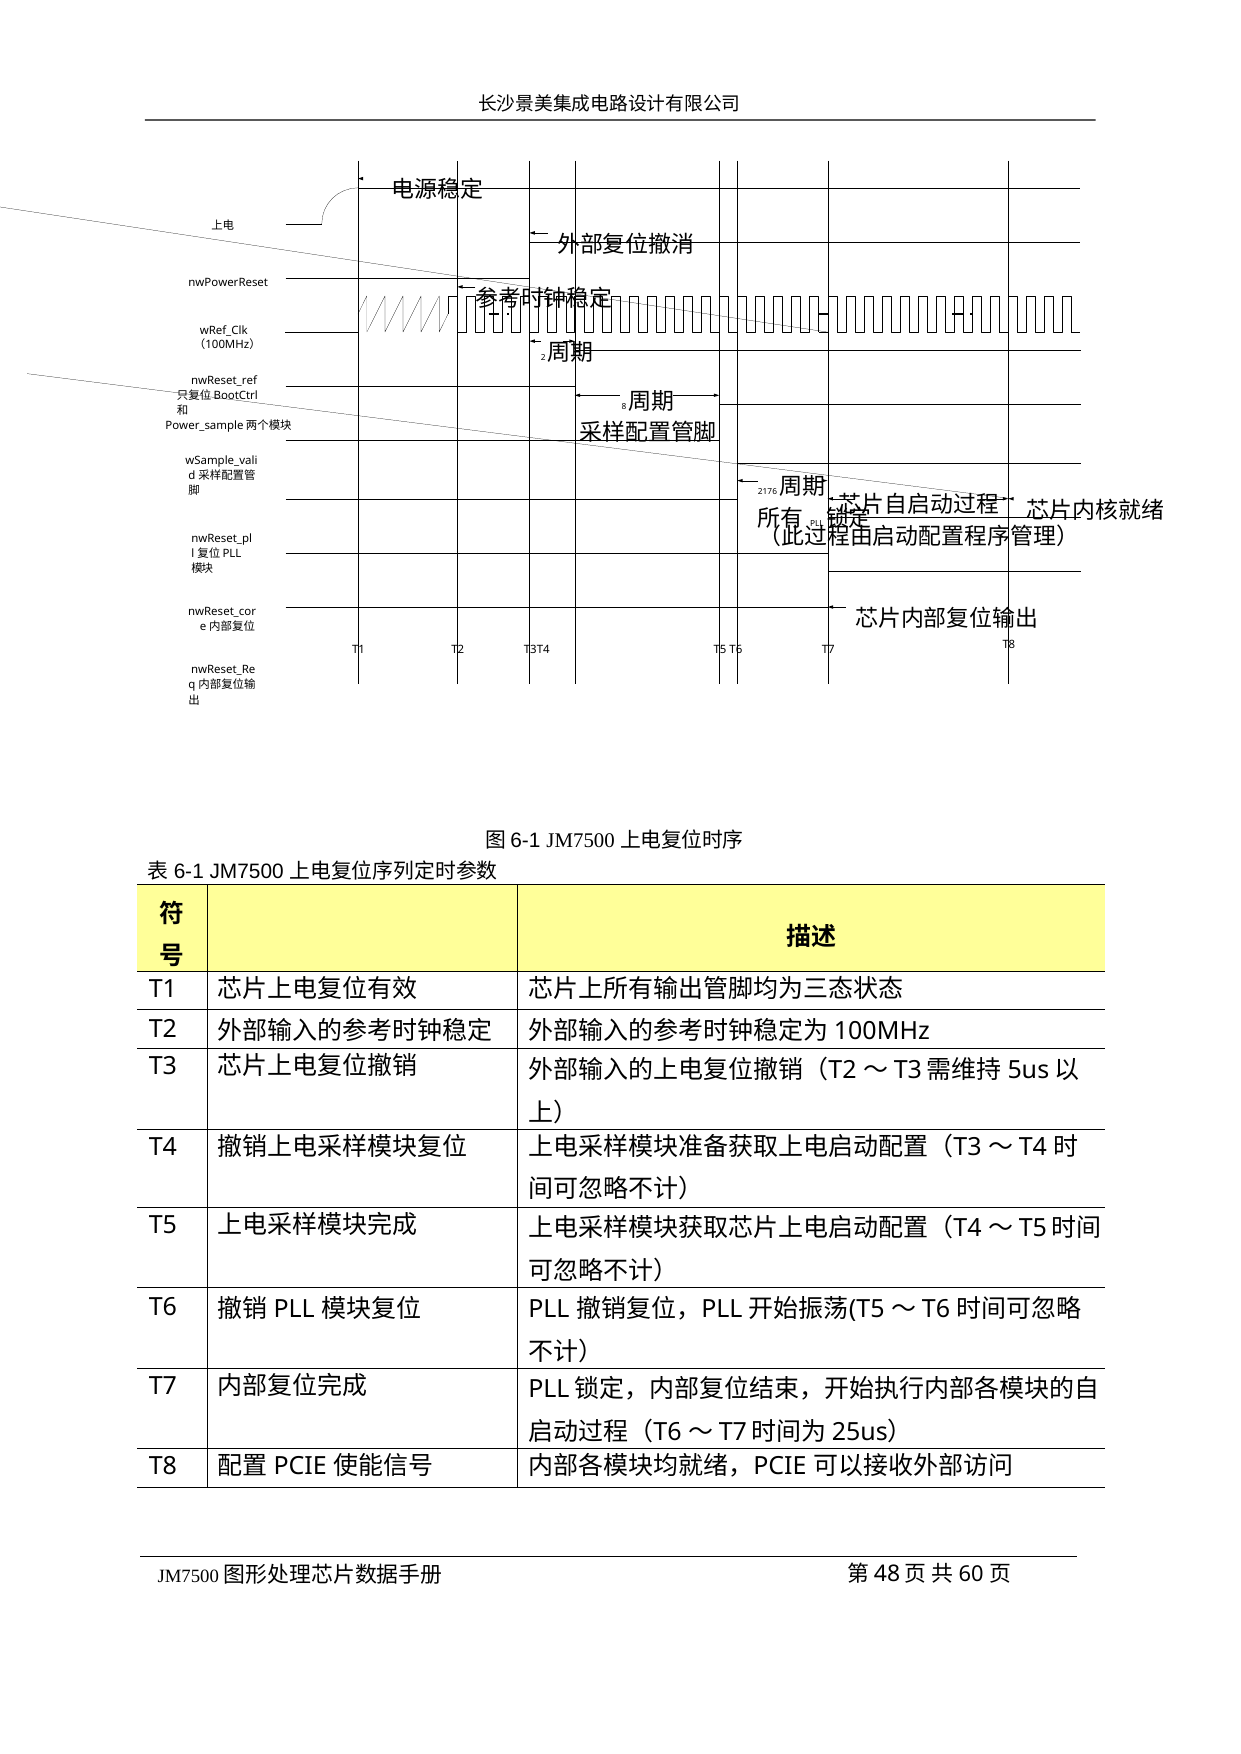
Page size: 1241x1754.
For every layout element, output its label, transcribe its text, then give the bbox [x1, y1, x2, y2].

table_cell PLL锁定，内部复位结束，开始执行内部各模块的自 启动过程（T6 ～ T7时间为25us） [518, 1369, 1105, 1448]
text nwReset_ref 只复位BootCtrl和 [177, 373, 269, 418]
table_cell 上电采样模块准备获取上电启动配置（T3 ～ T4 时 间可忽略不计） [518, 1130, 1105, 1207]
table_cell 内部各模块均就绪，PCIE 可以接收外部访问 [518, 1449, 1105, 1487]
table_cell 撤销 PLL 模块复位 [208, 1288, 517, 1367]
table_cell 上电采样模块获取芯片上电启动配置（T4 ～ T5时间 可忽略不计） [518, 1208, 1105, 1287]
table_header 符 号 [137, 885, 207, 971]
text nwPowerReset [188, 274, 1117, 289]
text nwReset_core 内部复位 [188, 604, 257, 634]
text nwReset_pll 复位PLL模块 [191, 531, 254, 576]
table_cell T1 [137, 972, 207, 1009]
table_cell T8 [137, 1449, 207, 1487]
table_cell 芯片上电复位撤销 [208, 1049, 517, 1129]
text 上电 [211, 216, 1117, 232]
table_cell 外部输入的参考时钟稳定为 100MHz [518, 1010, 1105, 1048]
text nwReset_Req 内部复位输出 [188, 662, 257, 708]
table_cell T6 [137, 1288, 207, 1367]
table_cell T5 [137, 1208, 207, 1287]
table_cell 配置 PCIE 使能信号 [208, 1449, 517, 1487]
table_cell T4 [137, 1130, 207, 1207]
table_cell 外部输入的上电复位撤销（T2 ～ T3需维持 5us以 上） [518, 1049, 1105, 1129]
table_cell PLL 撤销复位，PLL 开始振荡(T5 ～ T6 时间可忽略 不计） [518, 1288, 1105, 1367]
table_cell 芯片上所有输出管脚均为三态状态 [518, 972, 1105, 1009]
table_cell T7 [137, 1369, 207, 1448]
text （100MHz） [194, 338, 1117, 352]
table_header [208, 885, 517, 971]
table_cell T3 [137, 1049, 207, 1129]
table_cell 芯片上电复位有效 [208, 972, 517, 1009]
text wSample_valid 采样配置管脚 [185, 453, 260, 498]
text 图 6-1 JM7500 上电复位时序表 6-1 JM7500 上电复位序列定时参数 [148, 824, 756, 884]
table_cell 撤销上电采样模块复位 [208, 1130, 517, 1207]
table_cell 上电采样模块完成 [208, 1208, 517, 1287]
table_cell 外部输入的参考时钟稳定 [208, 1010, 517, 1048]
text Power_sample两个模块 [165, 418, 1117, 432]
text wRef_Clk [199, 323, 1117, 338]
table_cell 内部复位完成 [208, 1369, 517, 1448]
table_header 描述 [518, 885, 1105, 971]
table_cell T2 [137, 1010, 207, 1048]
